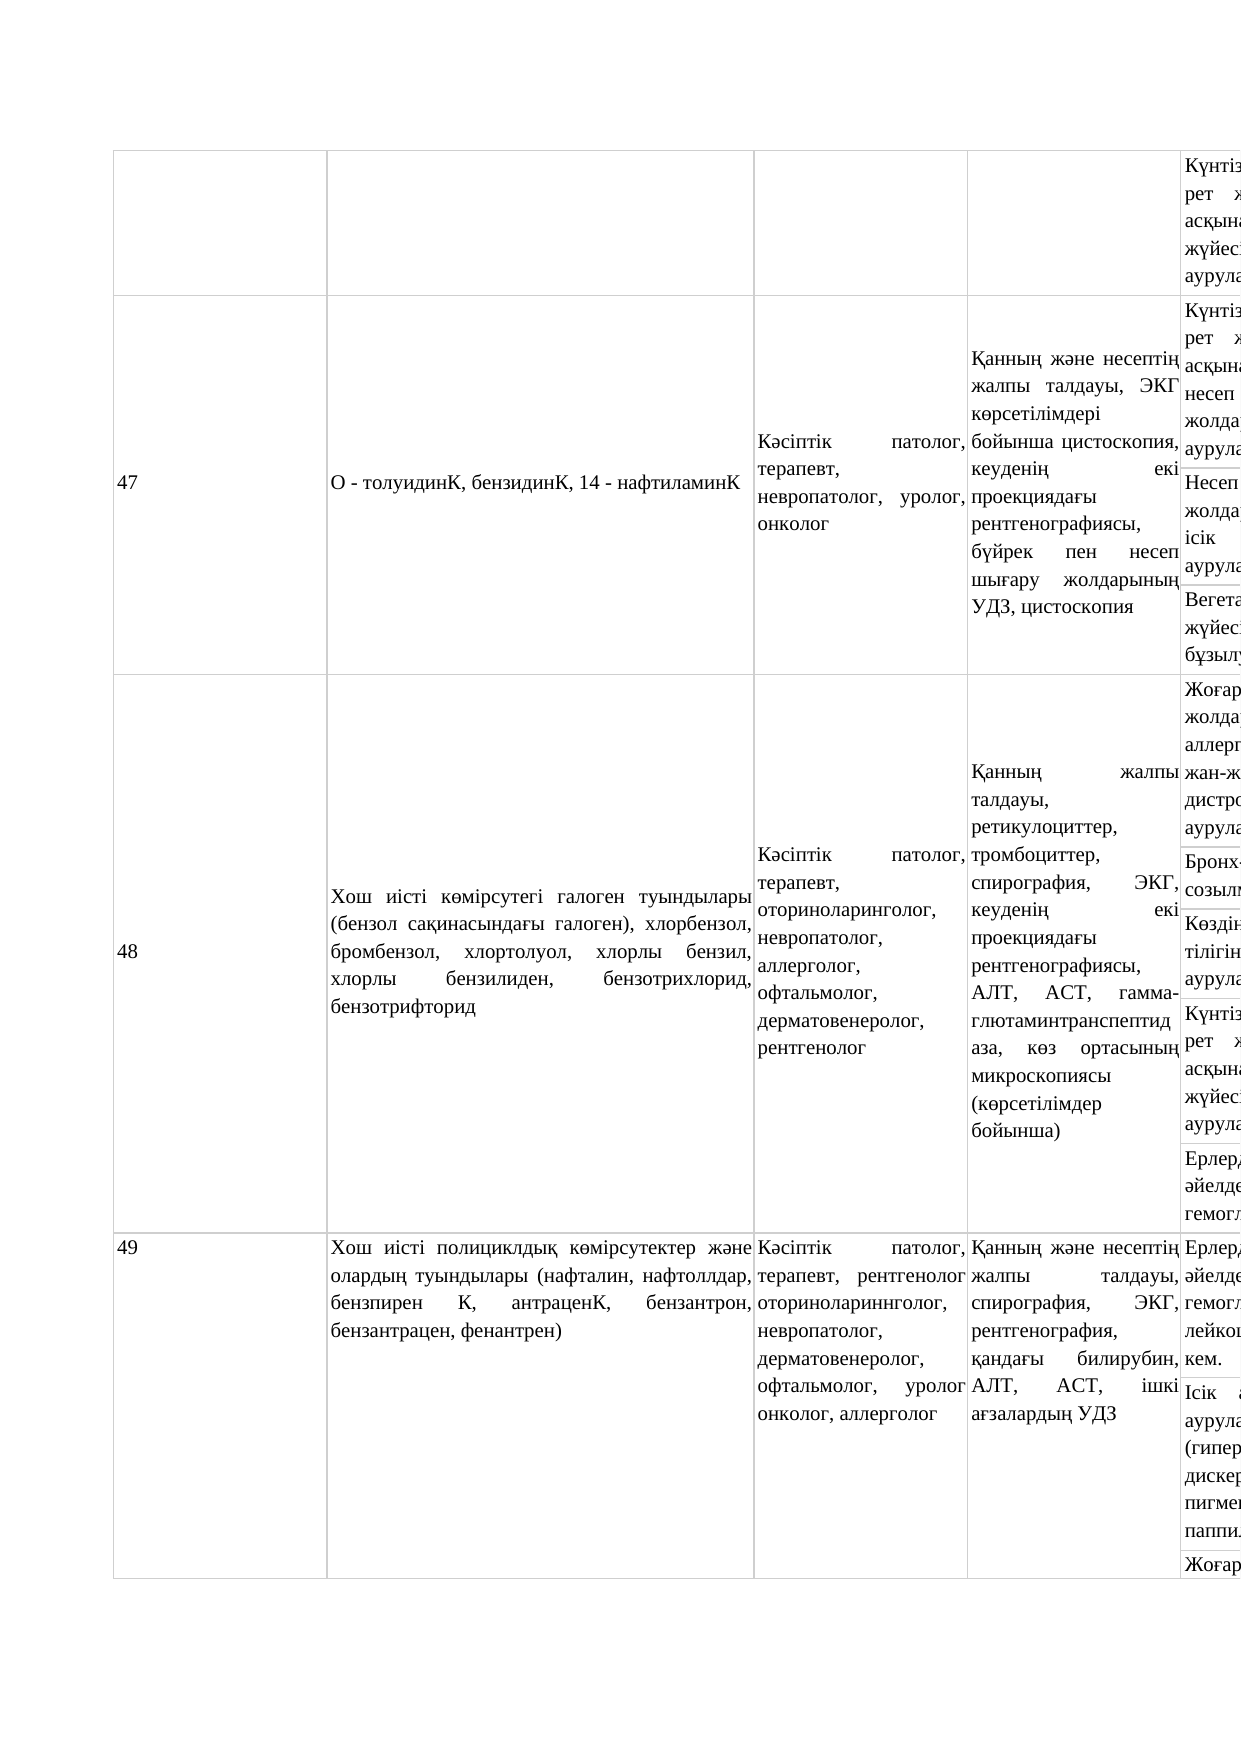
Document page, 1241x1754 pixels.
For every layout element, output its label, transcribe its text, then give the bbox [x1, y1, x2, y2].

table_cell Ісік алдындағы тері аурулары (гиперкератоздар, дискератоздар, пигментті көптеген паппиломалар). [1181, 1378, 1240, 1549]
table_cell Кәсіптік патолог, терапевт, рентгенолог оторинолариннголог, невропатолог, дерматовенеролог, офтальмолог, уролог онколог, аллерголог [755, 1234, 967, 1578]
table_cell Несеп шығару жолдарының қатерлі ісік алдындағы аурулары. [1181, 469, 1240, 584]
table_cell 47 [114, 296, 326, 674]
table_cell Ерлерде 130 мг/л кем, әйелдерде 120 мг/л кем гемоглобиннің болуы [1181, 1144, 1240, 1232]
table_cell О - толуидинК, бензидинК, 14 - нафтиламинК [328, 296, 753, 674]
table_cell Хош иісті полициклдық көмірсутектер және олардың туындылары (нафталин, нафтоллдар, бензпирен К, антраценК, бензантрон, бензантрацен, фенантрен) [328, 1234, 753, 1578]
table_cell Ерлерде 130 мг/л кем, әйелдерде 120 мг/л кем гемоглобиннің болуы; лейкоциттер 4,5х109/л кем. [1181, 1234, 1240, 1377]
table_cell 48 [114, 675, 326, 1232]
table_cell Қанның және несептің жалпы талдауы, ЭКГ көрсетілімдері бойынша цистоскопия, кеуденің екі проекциядағы рентгенографиясы, бүйрек пен несеп шығару жолдарының УДЗ, цистоскопия [968, 296, 1180, 674]
table_cell Кәсіптік патолог, терапевт, невропатолог, уролог, онколог [755, 296, 967, 674]
table_cell Күнтізбелік жылда 2 рет және одан жиі асқынатын бронх-өкпе жүйесінің созылмалы аурулары. [1181, 999, 1240, 1143]
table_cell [1181, 1551, 1240, 1578]
table_cell Вегетативті нерв жүйесінің айқын бұзылулары [1181, 586, 1240, 674]
table_cell Қанның және несептің жалпы талдауы, спирография, ЭКГ, рентгенография, қандағы билирубин, АЛТ, АСТ, ішкі ағзалардың УДЗ [968, 1234, 1180, 1578]
table_cell 49 [114, 1234, 326, 1578]
table_cell Қанның жалпы талдауы, ретикулоциттер, тромбоциттер, спирография, ЭКГ, кеуденің екі проекциядағы рентгенографиясы, АЛТ, АСТ, гамма-глютаминтранспептидаза, көз ортасының микроскопиясы (көрсетілімдер бойынша) [968, 675, 1180, 1232]
table_cell Жоғары тыныс алу жолдарының аллергиялық және жан-жақты дистрофиялық аурулары. [1181, 675, 1240, 846]
table_cell Күнтізбелік жылда 2 рет және одан жиі асқынатын бронх-өкпе жүйесінің созылмалы аурулары [1181, 151, 1240, 295]
table_cell Күнтізбелік жылда 2 рет және одан жиі асқынатын бүйрек пен несеп шығару жолдарының аурулары. [1181, 296, 1240, 467]
table_cell Хош иісті көмірсутегі галоген туындылары (бензол сақинасындағы галоген), хлорбензол, бромбензол, хлортолуол, хлорлы бензил, хлорлы бензилиден, бензотрихлорид, бензотрифторид [328, 675, 753, 1232]
table_cell Көздің алдыңғы тілігінің аллергиялық аурулары. [1181, 910, 1240, 998]
table_cell Кәсіптік патолог, терапевт, оториноларинголог, невропатолог, аллерголог, офтальмолог, дерматовенеролог, рентгенолог [755, 675, 967, 1232]
table_cell Бронх-өкпе жүйесінің созылмалы аурулары. [1181, 848, 1240, 908]
